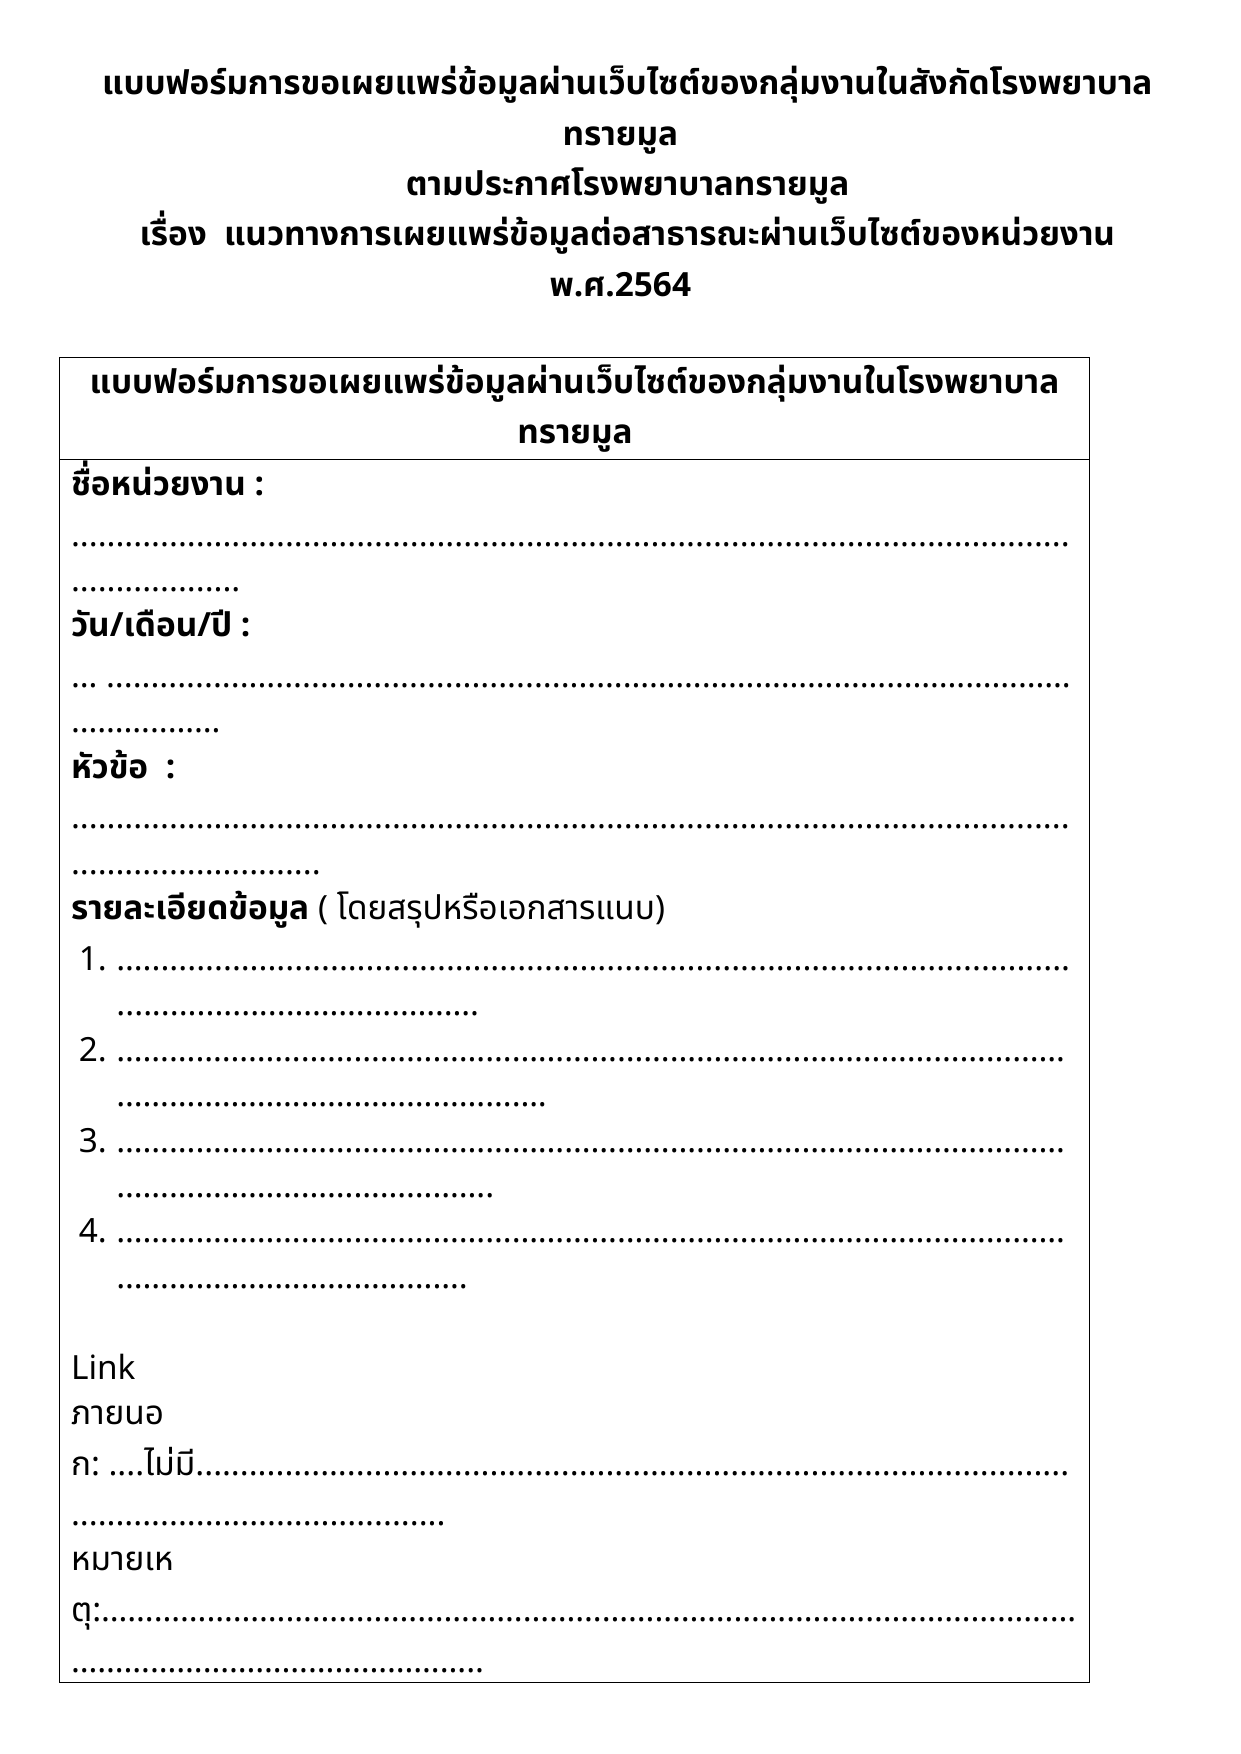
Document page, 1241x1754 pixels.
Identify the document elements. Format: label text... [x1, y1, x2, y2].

text แบบฟอร์มการขอเผยแพร่ข้อมูลผ่านเว็บไซต์ของกลุ่มงานในสังกัดโรงพยาบาลทรายมูล [59, 59, 1181, 160]
text เรื่อง แนวทางการเผยแพร่ข้อมูลต่อสาธารณะผ่านเว็บไซต์ของหน่วยงาน พ.ศ.2564 [59, 210, 1181, 311]
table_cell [60, 460, 1089, 1682]
text ตามประกาศโรงพยาบาลทรายมูล [59, 160, 1181, 210]
table_header แบบฟอร์มการขอเผยแพร่ข้อมูลผ่านเว็บไซต์ของกลุ่มงานในโรงพยาบาลทรายมูล [60, 358, 1089, 459]
